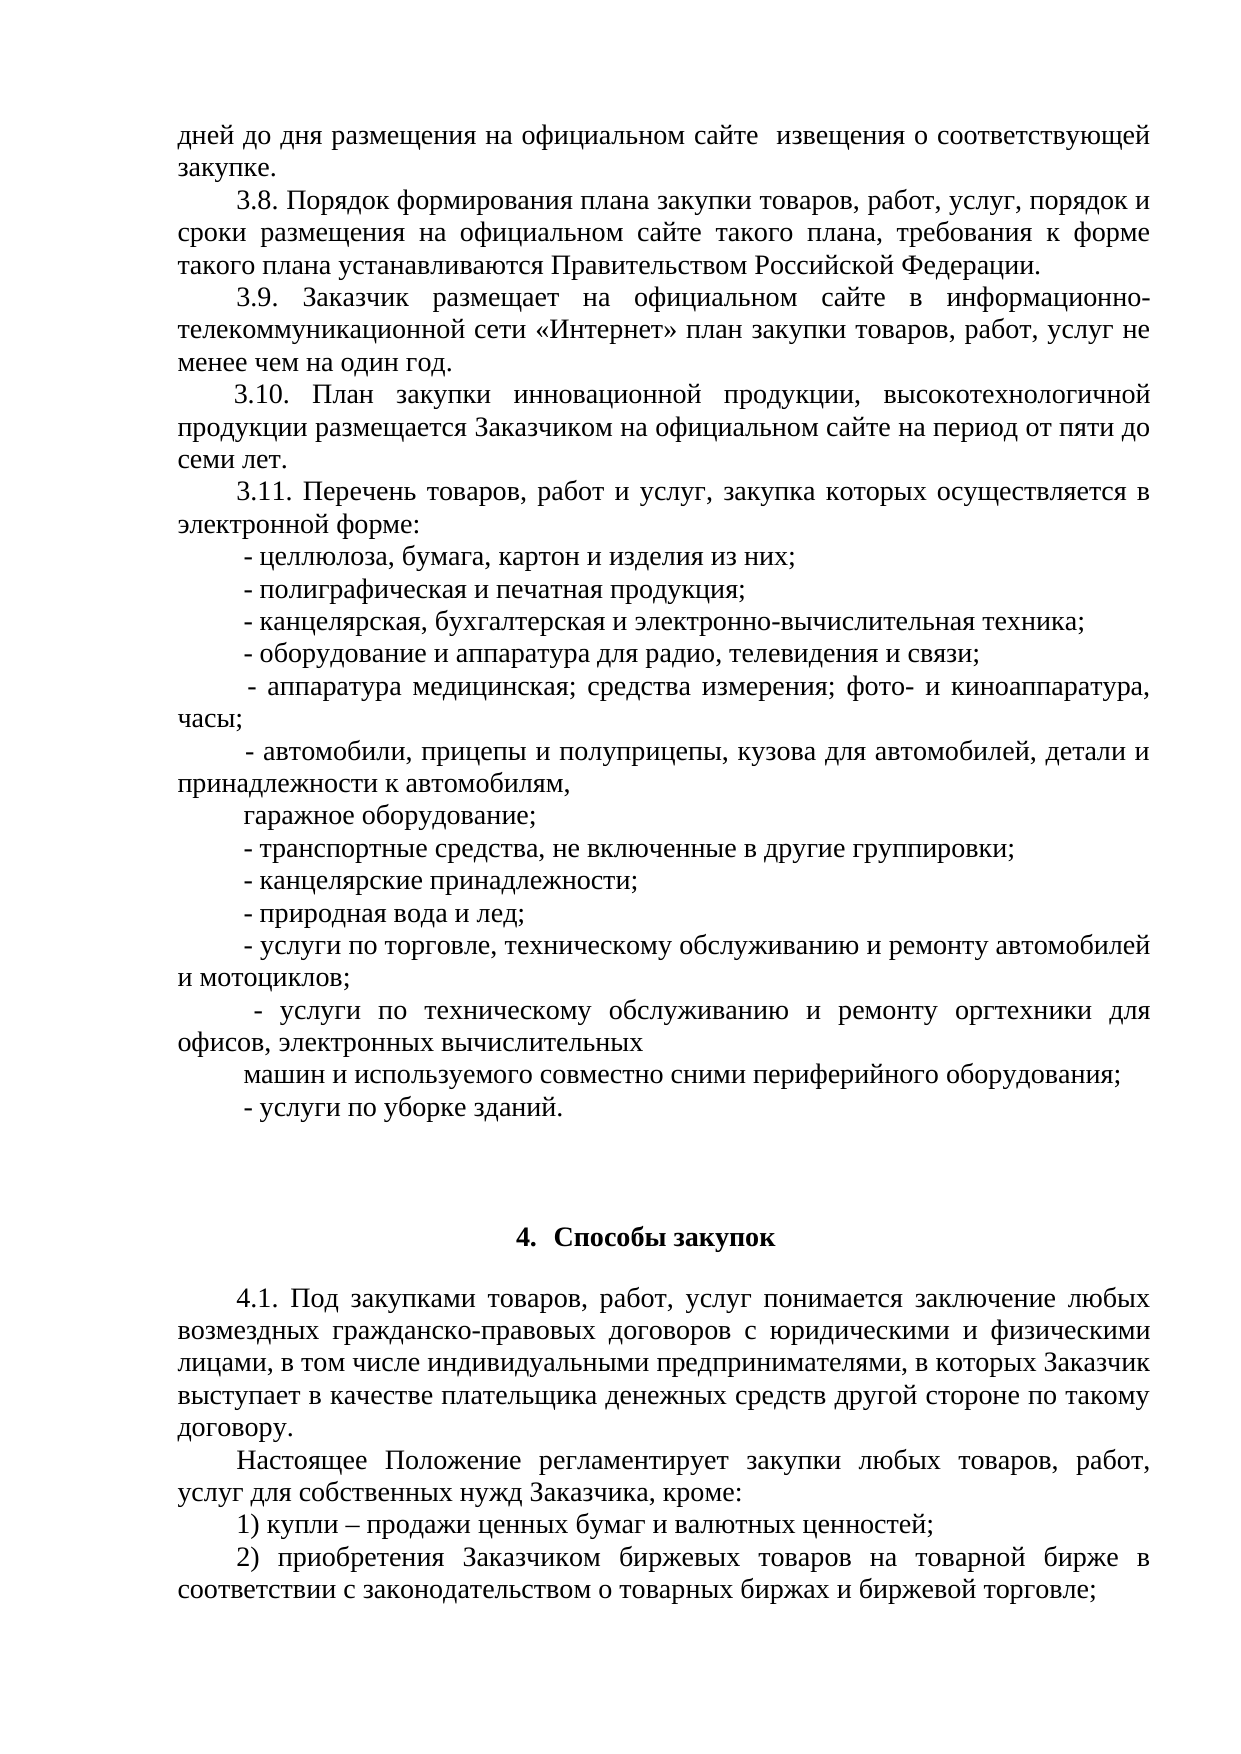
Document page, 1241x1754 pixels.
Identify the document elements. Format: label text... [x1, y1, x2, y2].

text - аппаратура медицинская; средства измерения; фото- и киноаппаратура, часы; [177, 669, 1152, 734]
text 3.8. Порядок формирования плана закупки товаров, работ, услуг, порядок и сроки размещения на официальном сайте такого плана, требования к форме такого плана устанавливаются Правительством Российской Федерации. [177, 183, 1152, 280]
text Настоящее Положение регламентирует закупки любых товаров, работ, услуг для собственных нужд Заказчика, кроме: [177, 1443, 1152, 1507]
text - транспортные средства, не включенные в другие группировки; [177, 831, 1152, 863]
text 4.1. Под закупками товаров, работ, услуг понимается заключение любых возмездных гражданско-правовых договоров с юридическими и физическими лицами, в том числе индивидуальными предпринимателями, в которых Заказчик выступает в качестве плательщика денежных средств другой стороне по такому договору. [177, 1281, 1152, 1443]
text - полиграфическая и печатная продукция; [177, 572, 1152, 604]
list Способы закупок [140, 1219, 1152, 1252]
text - природная вода и лед; [177, 896, 1152, 928]
text 1) купли – продажи ценных бумаг и валютных ценностей; [177, 1507, 1152, 1540]
text 3.10. План закупки инновационной продукции, высокотехнологичной продукции размещается Заказчиком на официальном сайте на период от пяти до семи лет. [177, 377, 1152, 474]
text - услуги по техническому обслуживанию и ремонту оргтехники для офисов, электронных вычислительных [177, 993, 1152, 1058]
text - целлюлоза, бумага, картон и изделия из них; [177, 539, 1152, 572]
text 3.9. Заказчик размещает на официальном сайте в информационно- телекоммуникационной сети «Интернет» план закупки товаров, работ, услуг не менее чем на один год. [177, 280, 1152, 377]
text машин и используемого совместно сними периферийного оборудования; [177, 1058, 1152, 1090]
text - автомобили, прицепы и полуприцепы, кузова для автомобилей, детали и принадлежности к автомобилям, [177, 734, 1152, 798]
text - канцелярская, бухгалтерская и электронно-вычислительная техника; [177, 604, 1152, 636]
text - канцелярские принадлежности; [177, 863, 1152, 896]
text гаражное оборудование; [177, 798, 1152, 831]
text - услуги по торговле, техническому обслуживанию и ремонту автомобилей и мотоциклов; [177, 928, 1152, 993]
text 2) приобретения Заказчиком биржевых товаров на товарной бирже в соответствии с законодательством о товарных биржах и биржевой торговле; [177, 1540, 1152, 1605]
text 3.11. Перечень товаров, работ и услуг, закупка которых осуществляется в электронной форме: [177, 474, 1152, 539]
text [177, 118, 1152, 183]
text - услуги по уборке зданий. [177, 1090, 1152, 1122]
text - оборудование и аппаратура для радио, телевидения и связи; [177, 636, 1152, 669]
